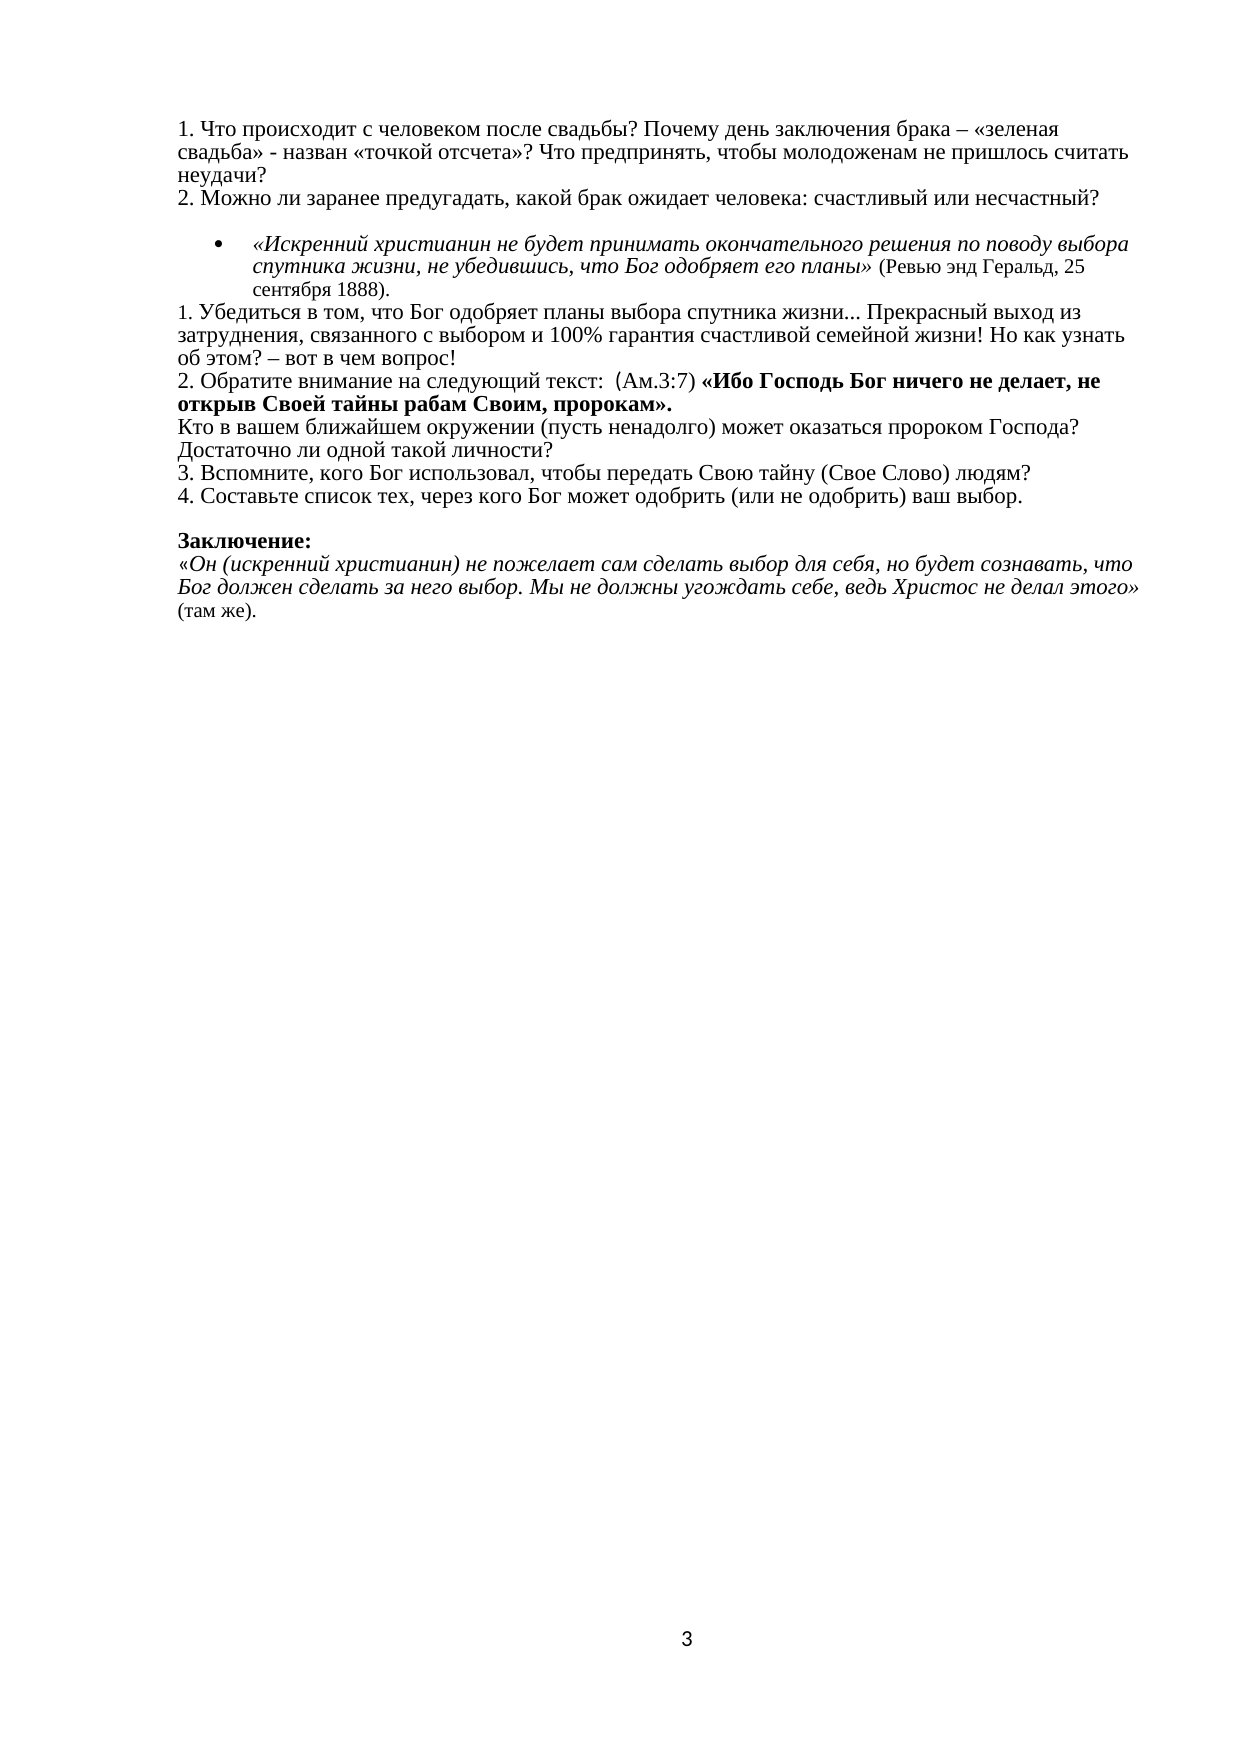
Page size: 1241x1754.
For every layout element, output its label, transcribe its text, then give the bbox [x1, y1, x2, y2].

text Заключение: «Он (искренний христианин) не пожелает сам сделать выбор для себя, но будет сознавать, что Бог должен сделать за него выбор. Мы не должны угождать себе, ведь Христос не делал этого» (там же). [177, 531, 1152, 622]
list «Искренний христианин не будет принимать окончательного решения по поводу выбора спутника жизни, не убедившись, что Бог одобряет его планы» (Ревью энд Геральд, 25 сентября 1888). [215, 233, 1152, 301]
text 1. Убедиться в том, что Бог одобряет планы выбора спутника жизни... Прекрасный выход из затруднения, связанного с выбором и 100% гарантия счастливой семейной жизни! Но как узнать об этом? – вот в чем вопрос! [177, 301, 1152, 370]
text Достаточно ли одной такой личности? [177, 439, 1152, 462]
text 2. Можно ли заранее предугадать, какой брак ожидает человека: счастливый или несчастный? [177, 187, 1152, 210]
text 2. Обратите внимание на следующий текст: (Ам.3:7) «Ибо Господь Бог ничего не делает, не открыв Своей тайны рабам Своим, пророкам». Кто в вашем ближайшем окружении (пусть ненадолго) может оказаться пророком Господа? [177, 370, 1152, 439]
text 1. Что происходит с человеком после свадьбы? Почему день заключения брака – «зеленая свадьба» - назван «точкой отсчета»? Что предпринять, чтобы молодоженам не пришлось считать неудачи? [177, 118, 1152, 187]
text 3. Вспомните, кого Бог использовал, чтобы передать Свою тайну (Свое Слово) людям? [177, 462, 1152, 485]
text 4. Составьте список тех, через кого Бог может одобрить (или не одобрить) ваш выбор. [177, 485, 1152, 508]
